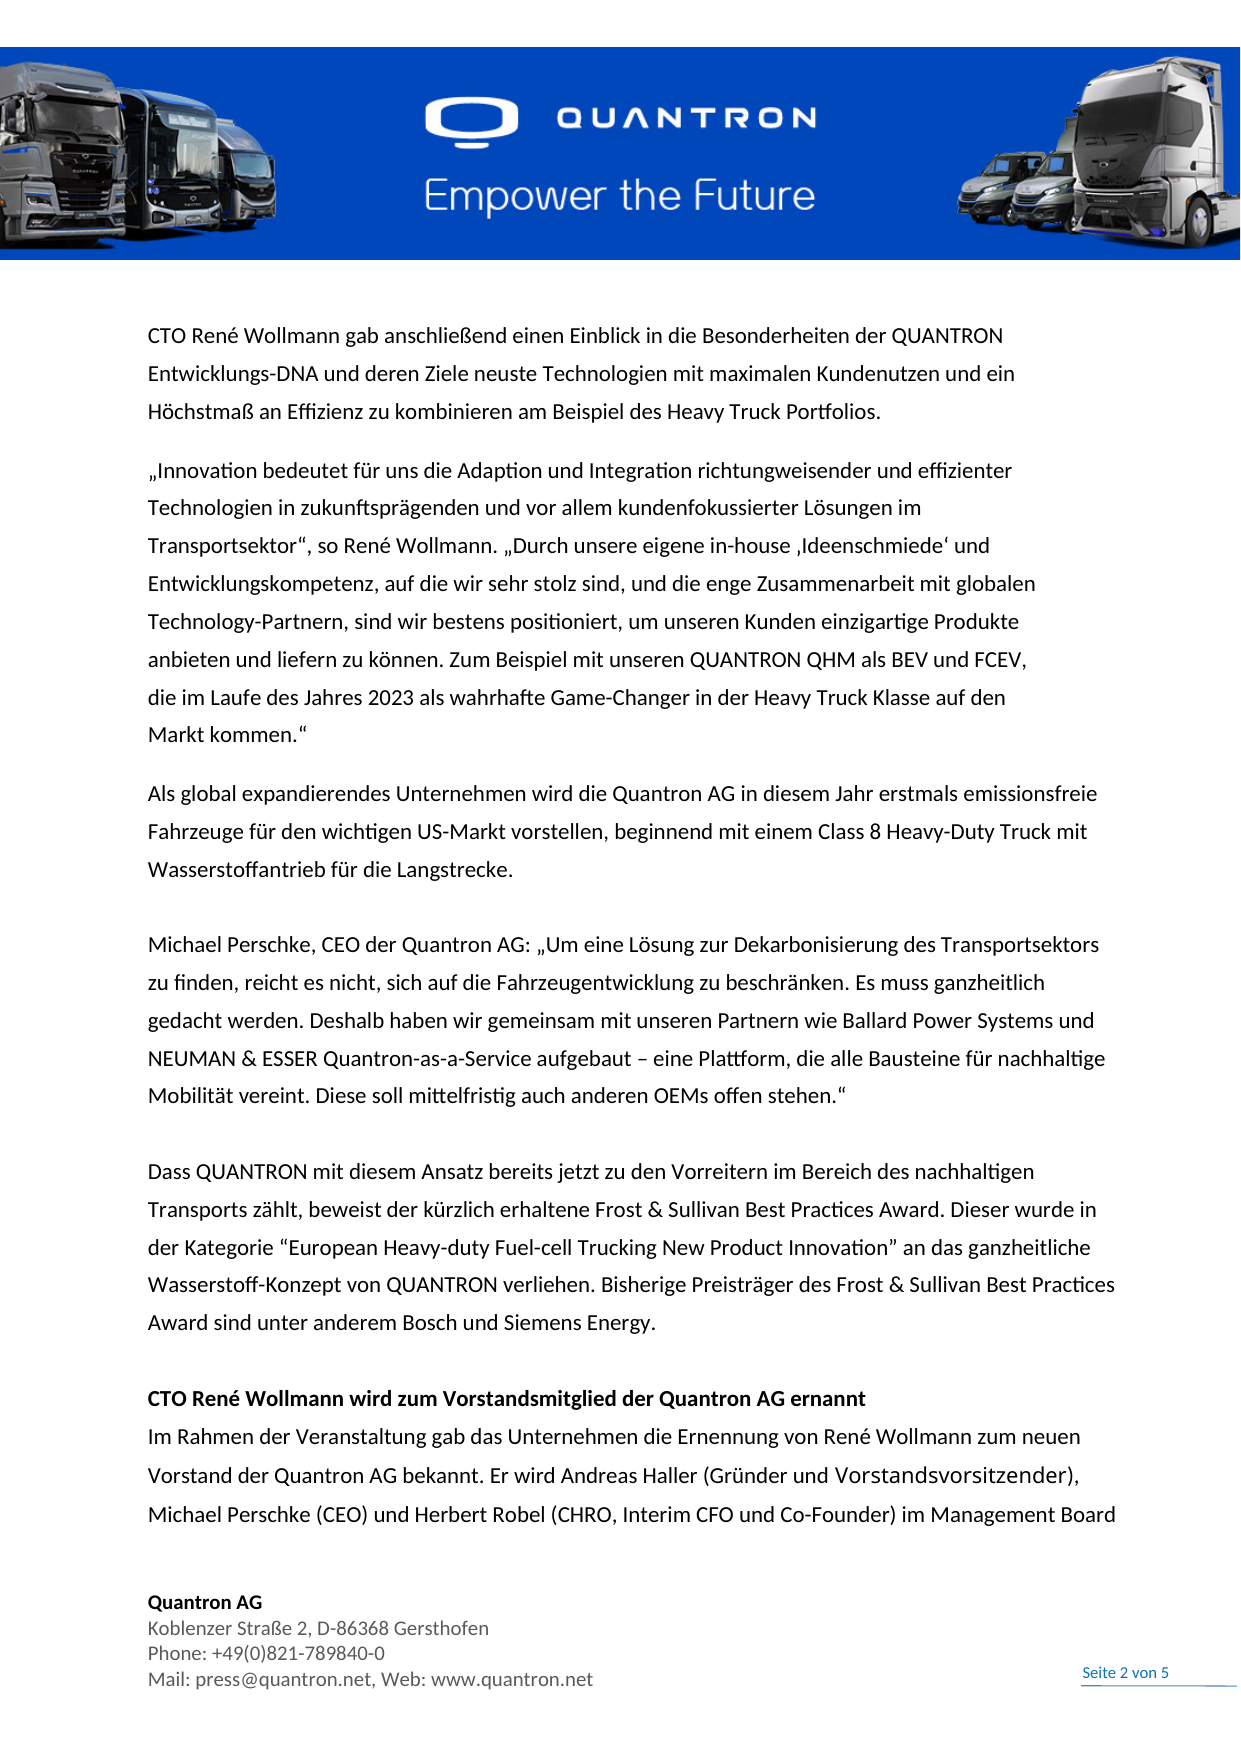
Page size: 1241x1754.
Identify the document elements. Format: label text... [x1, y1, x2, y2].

text CTO René Wollmann wird zum Vorstandsmitglied der Quantron AG ernannt [148, 1384, 1122, 1412]
text „Innovation bedeutet für uns die Adaption und Integration richtungweisender und effizienter Technologien in zukunftsprägenden und vor allem kundenfokussierter Lösungen im Transportsektor“, so René Wollmann. „Durch unsere eigene in-house ‚Ideenschmiede‘ und Entwicklungskompetenz, auf die wir sehr stolz sind, und die enge Zusammenarbeit mit globalen Technology-Partnern, sind wir bestens positioniert, um unseren Kunden einzigartige Produkte anbieten und liefern zu können. Zum Beispiel mit unseren QUANTRON QHM als BEV und FCEV, die im Laufe des Jahres 2023 als wahrhafte Game-Changer in der Heavy Truck Klasse auf den Markt kommen.“ [148, 456, 1060, 748]
picture [0, 47, 1241, 260]
text Michael Perschke, CEO der Quantron AG: „Um eine Lösung zur Dekarbonisierung des Transportsektors zu finden, reicht es nicht, sich auf die Fahrzeugentwicklung zu beschränken. Es muss ganzheitlich gedacht werden. Deshalb haben wir gemeinsam mit unseren Partnern wie Ballard Power Systems und NEUMAN & ESSER Quantron-as-a-Service aufgebaut – eine Plattform, die alle Bausteine für nachhaltige Mobilität vereint. Diese soll mittelfristig auch anderen OEMs offen stehen.“ [148, 930, 1122, 1109]
text CTO René Wollmann gab anschließend einen Einblick in die Besonderheiten der QUANTRON Entwicklungs-DNA und deren Ziele neuste Technologien mit maximalen Kundenutzen und ein Höchstmaß an Effizienz zu kombinieren am Beispiel des Heavy Truck Portfolios. [148, 321, 1060, 425]
text Dass QUANTRON mit diesem Ansatz bereits jetzt zu den Vorreitern im Bereich des nachhaltigen Transports zählt, beweist der kürzlich erhaltene Frost & Sullivan Best Practices Award. Dieser wurde in der Kategorie “European Heavy-duty Fuel-cell Trucking New Product Innovation” an das ganzheitliche Wasserstoff-Konzept von QUANTRON verliehen. Bisherige Preisträger des Frost & Sullivan Best Practices Award sind unter anderem Bosch und Siemens Energy. [148, 1157, 1122, 1336]
text Als global expandierendes Unternehmen wird die Quantron AG in diesem Jahr erstmals emissionsfreie Fahrzeuge für den wichtigen US-Markt vorstellen, beginnend mit einem Class 8 Heavy-Duty Truck mit Wasserstoffantrieb für die Langstrecke. [148, 779, 1122, 883]
